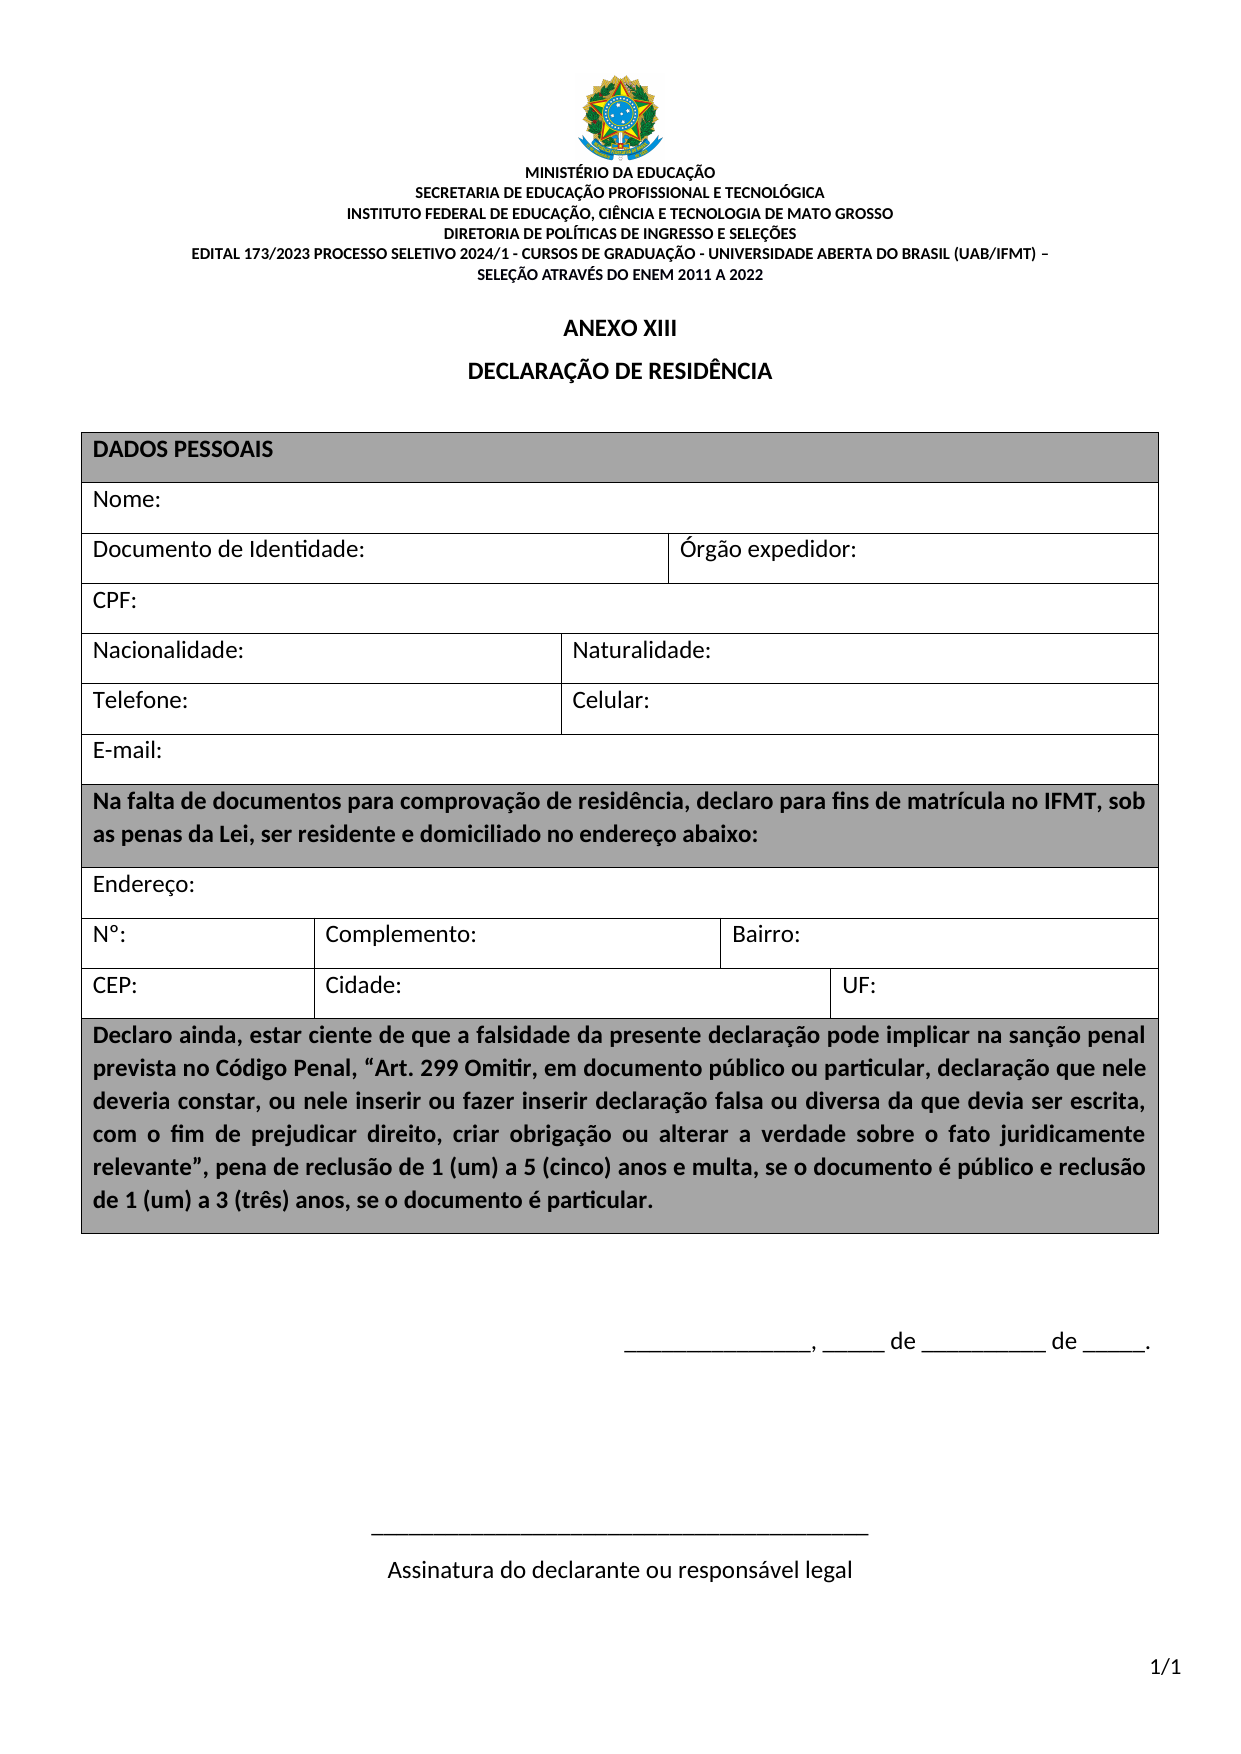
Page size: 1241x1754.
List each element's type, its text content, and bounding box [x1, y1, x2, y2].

table_cell Documento de Identidade: [82, 534, 668, 583]
table_cell Órgão expedidor: [669, 534, 1158, 583]
table_cell Endereço: [82, 868, 1158, 917]
table_cell CEP: [82, 969, 314, 1018]
table_cell Nº: [82, 919, 314, 968]
table_cell UF: [831, 969, 1158, 1018]
text ________________________________________ [59, 1508, 1181, 1539]
text _______________, _____ de __________ de _____. [59, 1326, 1152, 1356]
table_cell E-mail: [82, 735, 1158, 784]
table_cell Telefone: [82, 684, 561, 734]
picture [575, 73, 666, 163]
table_header DADOS PESSOAIS [82, 433, 1158, 482]
table_cell Celular: [562, 684, 1158, 734]
table_cell Na falta de documentos para comprovação de residência, declaro para fins de matrícula no IFMT, sob as penas da Lei, ser residente e domiciliado no endereço abaixo: [82, 785, 1158, 867]
table_cell Complemento: [315, 919, 720, 968]
text ANEXO XIII [59, 312, 1181, 343]
table_cell CPF: [82, 584, 1158, 633]
table_cell Cidade: [315, 969, 830, 1018]
table_cell Declaro ainda, estar ciente de que a falsidade da presente declaração pode implicar na sanção penal prevista no Código Penal, “Art. 299 Omitir, em documento público ou particular, declaração que nele deveria constar, ou nele inserir ou fazer inserir declaração falsa ou diversa da que devia ser escrita, com o fim de prejudicar direito, criar obrigação ou alterar a verdade sobre o fato juridicamente relevante”, pena de reclusão de 1 (um) a 5 (cinco) anos e multa, se o documento é público e reclusão de 1 (um) a 3 (três) anos, se o documento é particular. [82, 1019, 1158, 1233]
text DECLARAÇÃO DE RESIDÊNCIA [59, 356, 1181, 386]
table_cell Nome: [82, 483, 1158, 532]
text Assinatura do declarante ou responsável legal [59, 1554, 1181, 1585]
table_cell Bairro: [721, 919, 1158, 968]
table_cell Naturalidade: [562, 634, 1158, 683]
table_cell Nacionalidade: [82, 634, 561, 683]
